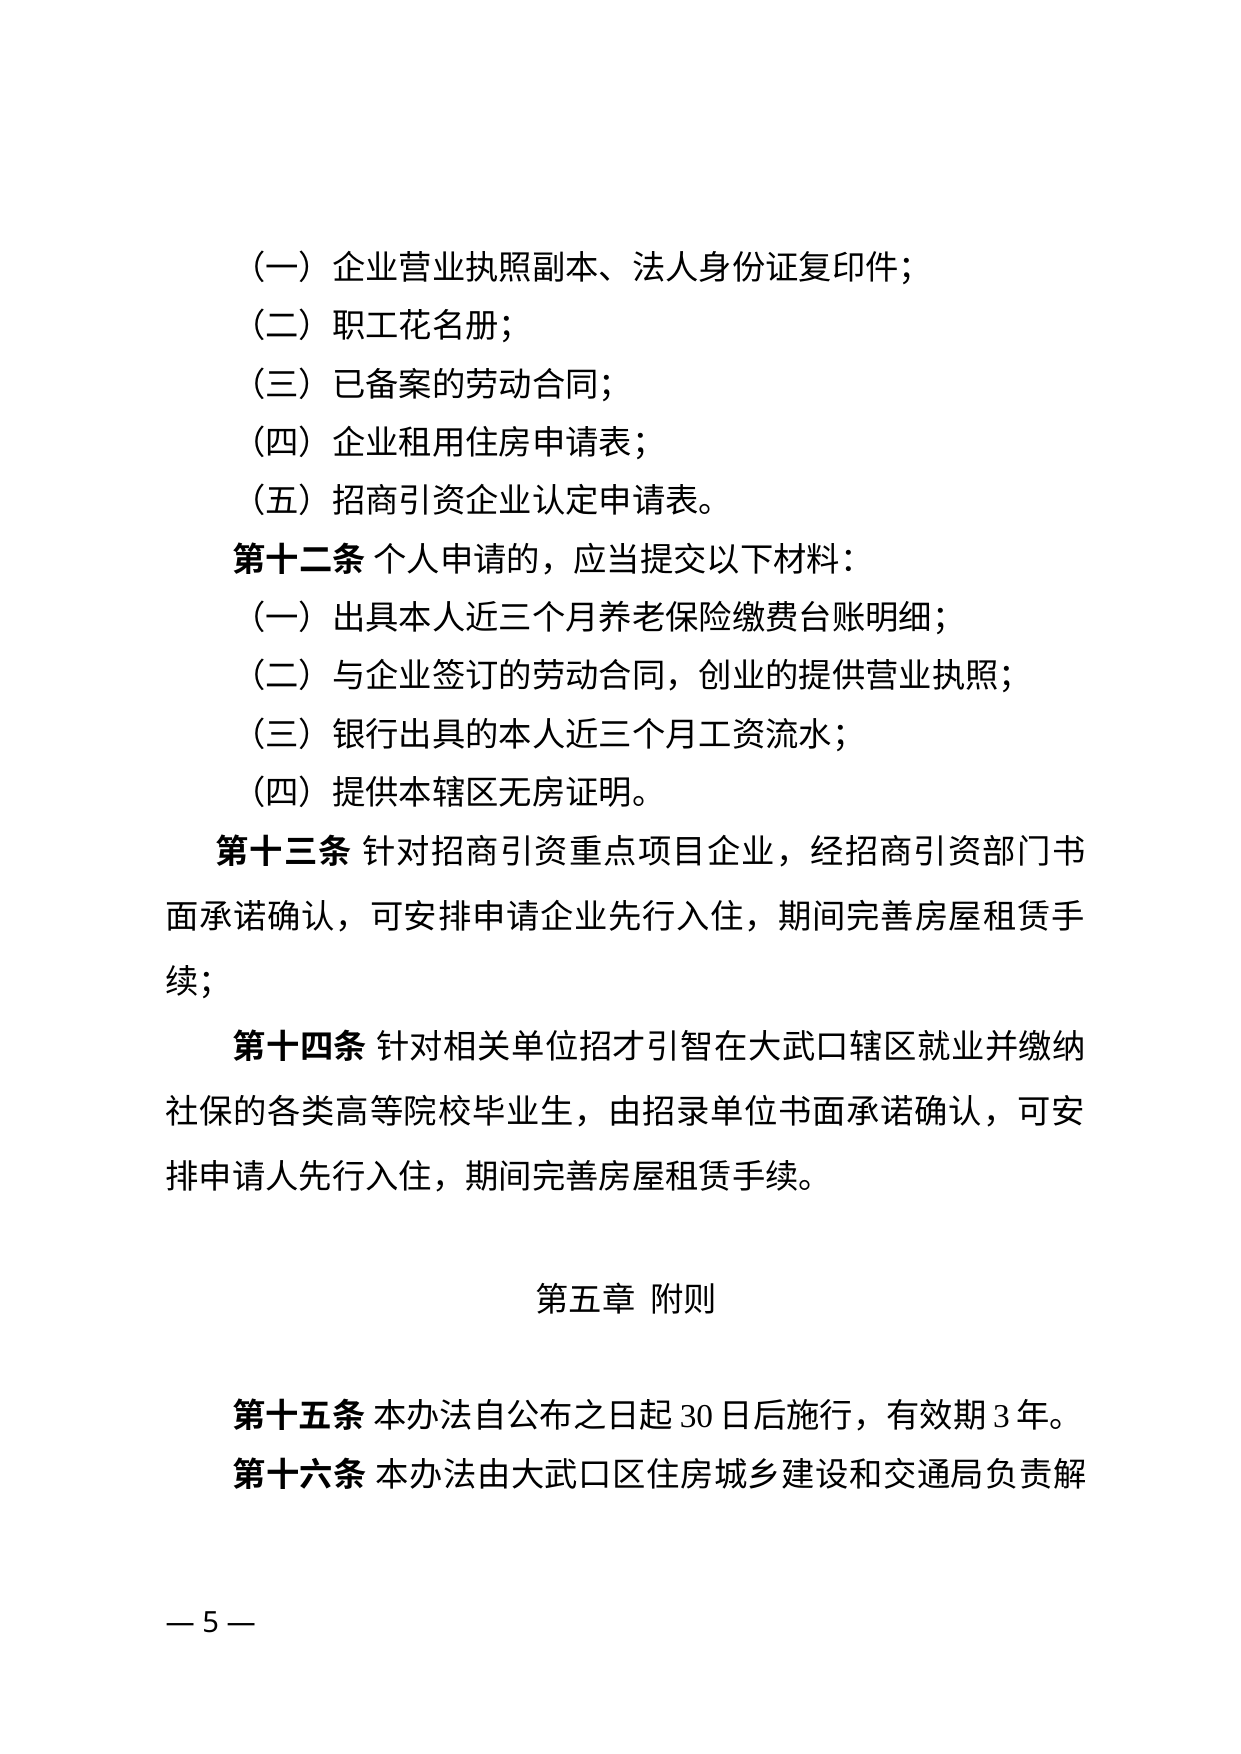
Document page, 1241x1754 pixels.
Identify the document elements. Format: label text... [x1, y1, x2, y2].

list （一）出具本人近三个月养老保险缴费台账明细； [165, 583, 1087, 641]
list 第五章 附则 [165, 1264, 1087, 1323]
text 第十四条 针对相关单位招才引智在大武口辖区就业并缴纳社保的各类高等院校毕业生，由招录单位书面承诺确认，可安排申请人先行入住，期间完善房屋租赁手续。 [165, 1133, 1087, 1206]
text 第十四条 针对相关单位招才引智在大武口辖区就业并缴纳社保的各类高等院校毕业生，由招录单位书面承诺确认，可安排申请人先行入住，期间完善房屋租赁手续。 [165, 1011, 1087, 1085]
text 第十二条 个人申请的，应当提交以下材料： [165, 524, 1087, 583]
text （一）企业营业执照副本、法人身份证复印件； [165, 233, 1087, 291]
list （二）职工花名册； [165, 291, 1087, 349]
list （五）招商引资企业认定申请表。 [165, 466, 1087, 524]
list （三）银行出具的本人近三个月工资流水； [165, 699, 1087, 758]
list （三）已备案的劳动合同； [165, 349, 1087, 408]
list （四）企业租用住房申请表； [165, 408, 1087, 466]
list （四）提供本辖区无房证明。 [165, 758, 1087, 816]
text 第十三条 针对招商引资重点项目企业，经招商引资部门书面承诺确认，可安排申请企业先行入住，期间完善房屋租赁手续； [165, 816, 1087, 890]
list （二）与企业签订的劳动合同，创业的提供营业执照； [165, 641, 1087, 699]
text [165, 1439, 1087, 1498]
text 第十三条 针对招商引资重点项目企业，经招商引资部门书面承诺确认，可安排申请企业先行入住，期间完善房屋租赁手续； [165, 938, 1087, 1011]
text 第十五条 本办法自公布之日起30日后施行，有效期3年。 [165, 1381, 1087, 1439]
